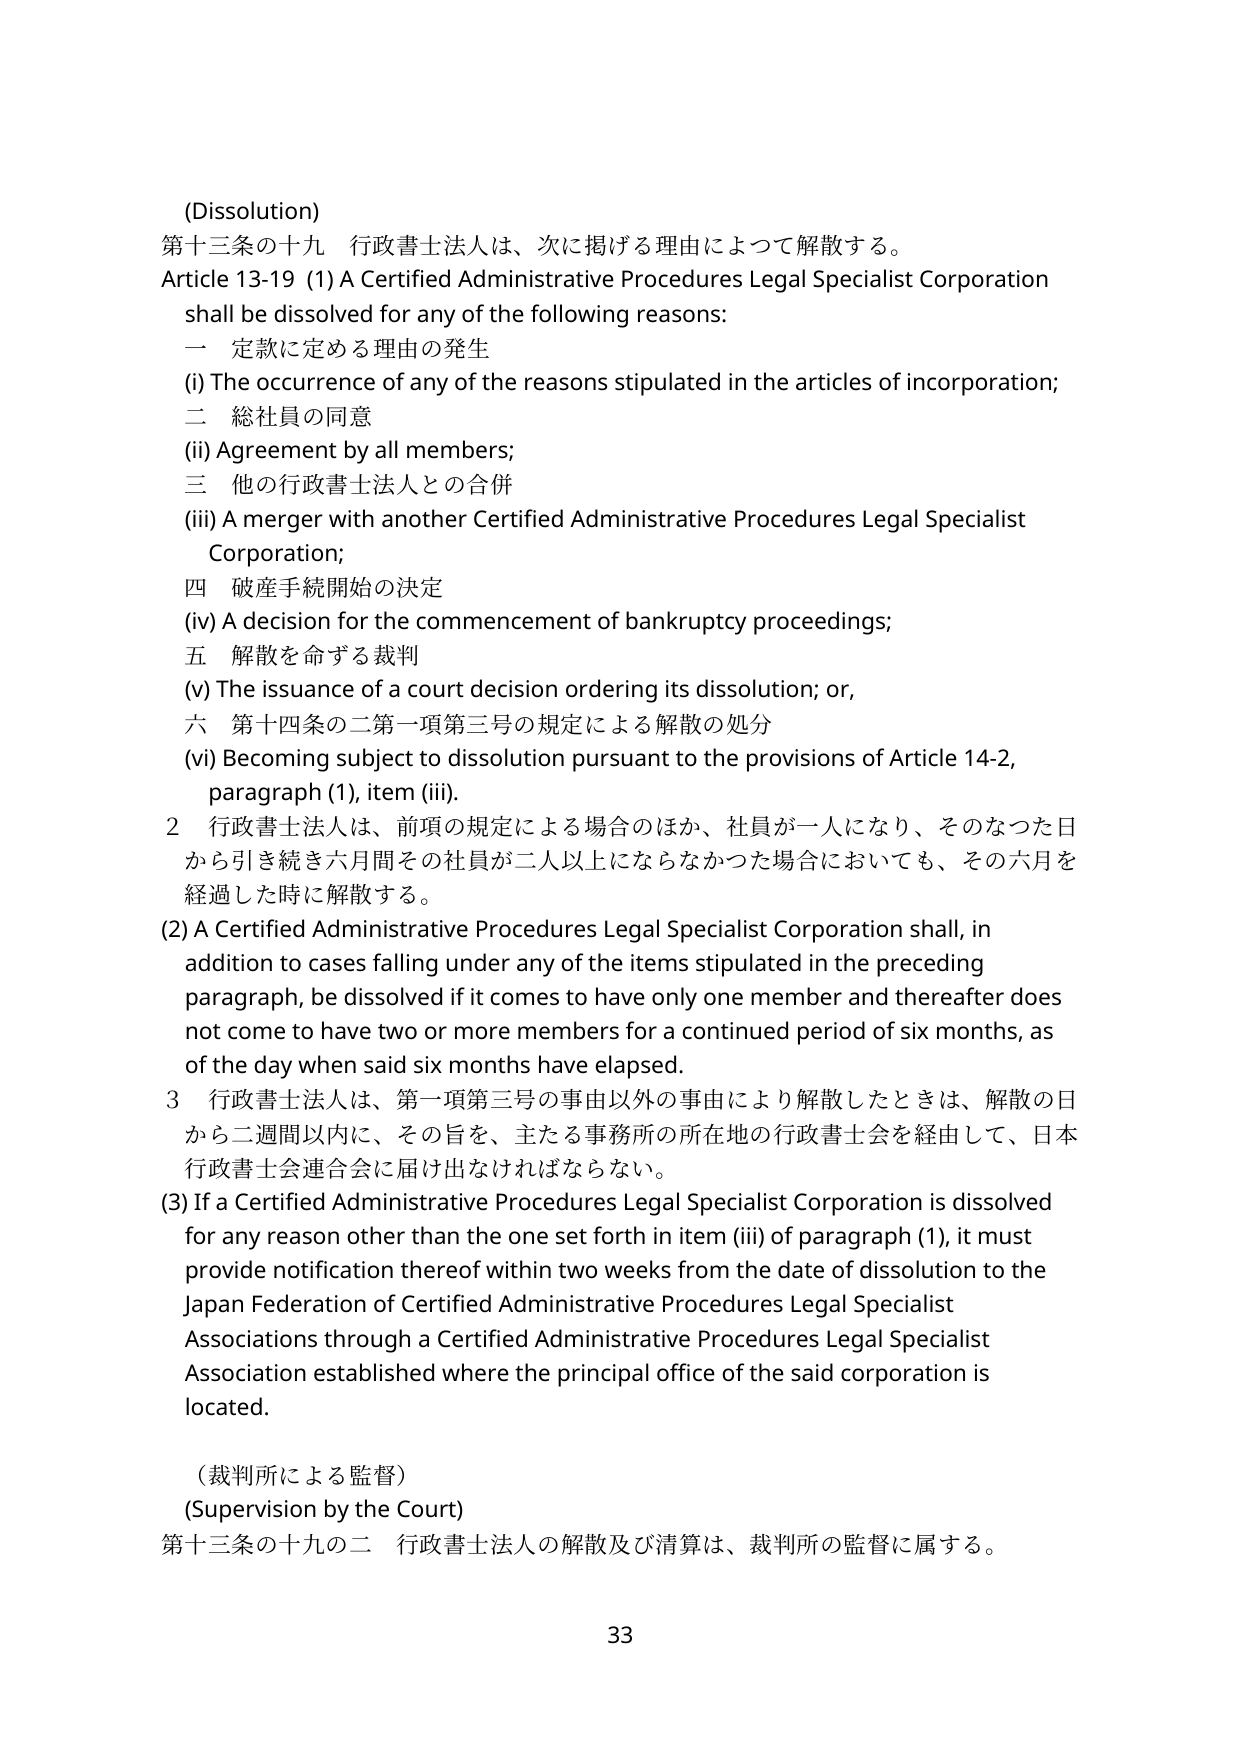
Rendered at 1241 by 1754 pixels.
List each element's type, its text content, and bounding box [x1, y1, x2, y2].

text (iv) A decision for the commencement of bankruptcy proceedings; [184, 604, 1079, 638]
text (ii) Agreement by all members; [184, 433, 1079, 467]
text (2) A Certified Administrative Procedures Legal Specialist Corporation shall, in addition to cases falling under any of the items stipulated in the preceding paragraph, be dissolved if it comes to have only one member and thereafter does not come to have two or more members for a continued period of six months, as of the day when said six months have elapsed. [161, 911, 1079, 1082]
text 一 定款に定める理由の発生 [184, 330, 1079, 364]
text (3) If a Certified Administrative Procedures Legal Specialist Corporation is dissolved for any reason other than the one set forth in item (iii) of paragraph (1), it must provide notification thereof within two weeks from the date of dissolution to the Japan Federation of Certified Administrative Procedures Legal Specialist Associations through a Certified Administrative Procedures Legal Specialist Association established where the principal office of the said corporation is located. [161, 1184, 1079, 1424]
text 第十三条の十九の二 行政書士法人の解散及び清算は、裁判所の監督に属する。 [161, 1526, 1079, 1560]
text (i) The occurrence of any of the reasons stipulated in the articles of incorporation; [184, 364, 1079, 399]
text （裁判所による監督） [184, 1458, 1079, 1492]
text 五 解散を命ずる裁判 [184, 638, 1079, 672]
text ２ 行政書士法人は、前項の規定による場合のほか、社員が一人になり、そのなつた日から引き続き六月間その社員が二人以上にならなかつた場合においても、その六月を経過した時に解散する。 [161, 809, 1079, 911]
text 三 他の行政書士法人との合併 [184, 467, 1079, 501]
text (Supervision by the Court) [184, 1492, 1079, 1526]
text (iii) A merger with another Certified Administrative Procedures Legal Specialist Corporation; [184, 501, 1079, 569]
text (v) The issuance of a court decision ordering its dissolution; or, [184, 672, 1079, 706]
text 第十三条の十九 行政書士法人は、次に掲げる理由によつて解散する。 [161, 228, 1079, 262]
text 二 総社員の同意 [184, 399, 1079, 433]
text ３ 行政書士法人は、第一項第三号の事由以外の事由により解散したときは、解散の日から二週間以内に、その旨を、主たる事務所の所在地の行政書士会を経由して、日本行政書士会連合会に届け出なければならない。 [161, 1082, 1079, 1184]
text Article 13-19 (1) A Certified Administrative Procedures Legal Specialist Corporation shall be dissolved for any of the following reasons: [161, 262, 1079, 330]
text 四 破産手続開始の決定 [184, 569, 1079, 604]
text 六 第十四条の二第一項第三号の規定による解散の処分 [184, 706, 1079, 740]
text (vi) Becoming subject to dissolution pursuant to the provisions of Article 14-2, paragraph (1), item (iii). [184, 740, 1079, 809]
text (Dissolution) [184, 194, 1079, 228]
